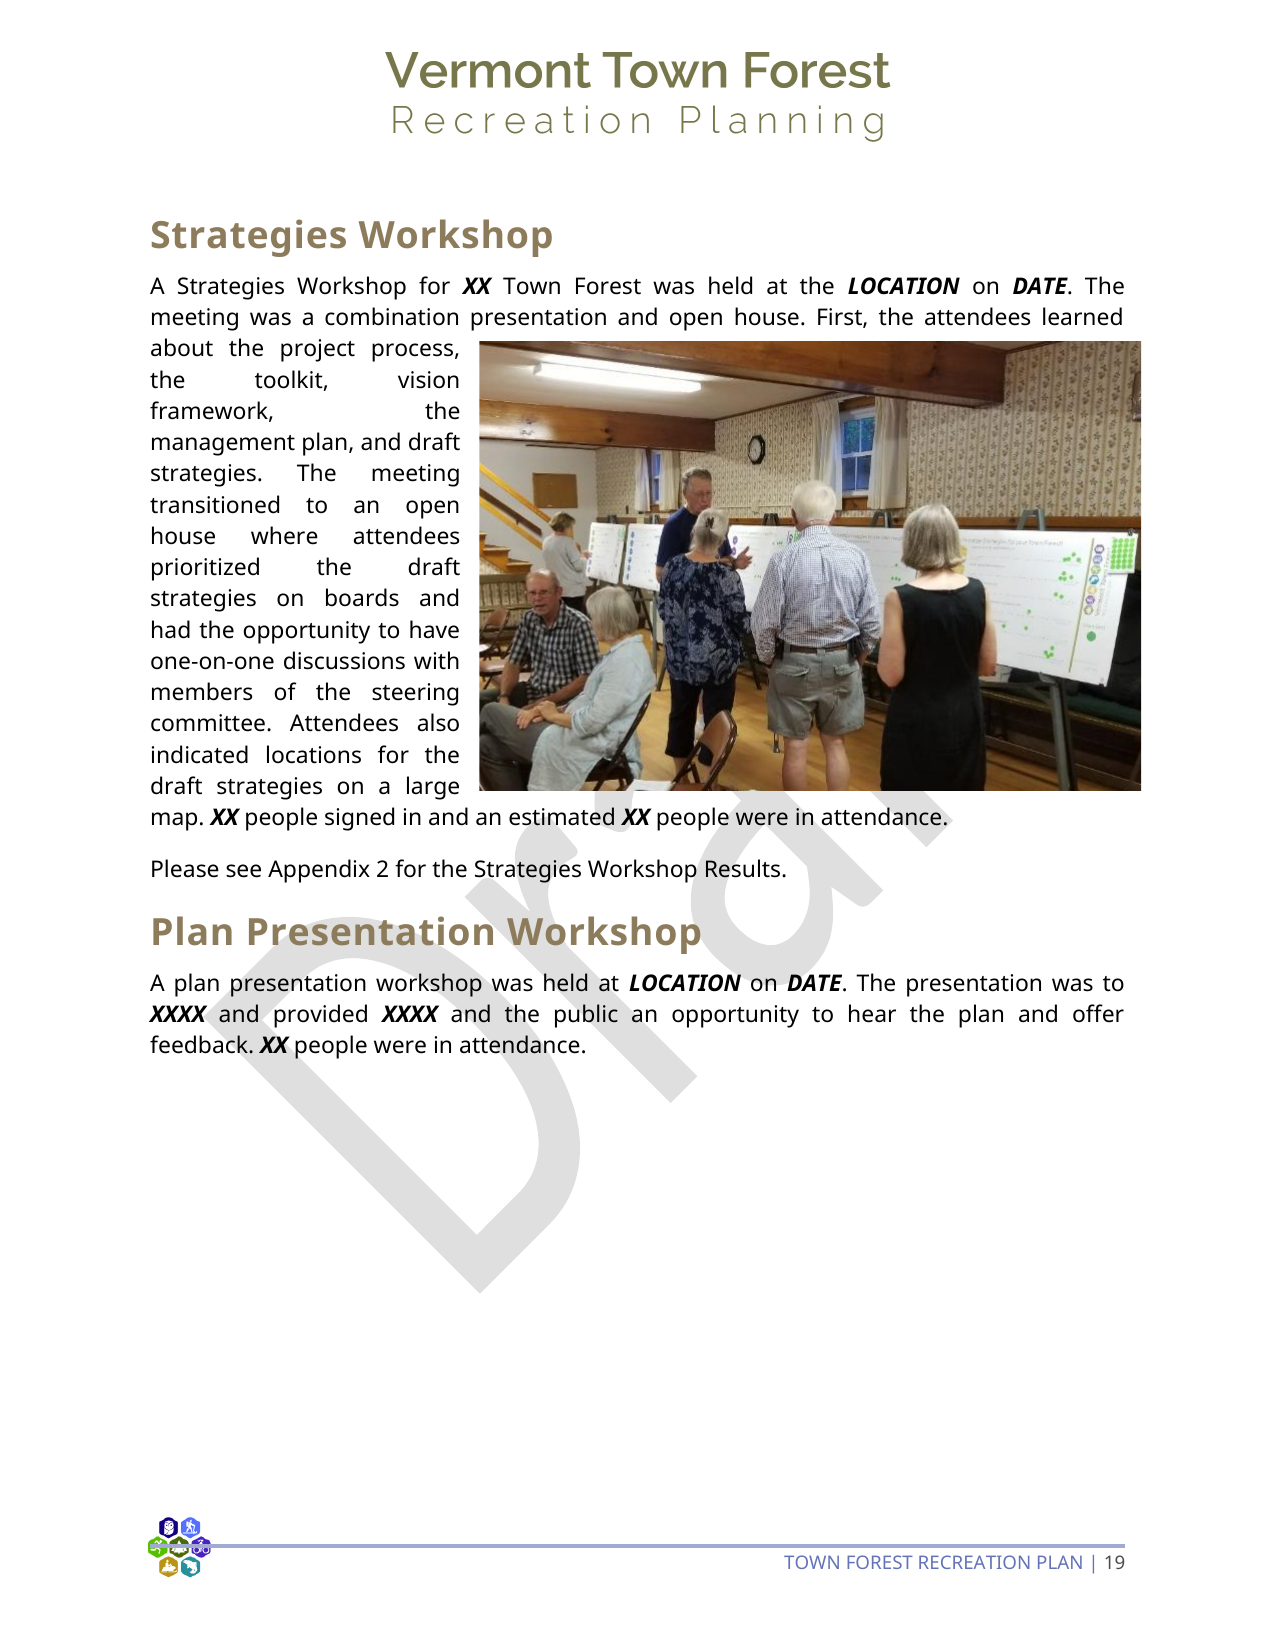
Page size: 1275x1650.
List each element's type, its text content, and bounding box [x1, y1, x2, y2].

text A plan presentation workshop was held at LOCATION on DATE. The presentation was to XXXX and provided XXXX and the public an opportunity to hear the plan and offer feedback. XX people were in attendance. [150, 967, 1125, 1060]
subtitle Plan Presentation Workshop [150, 905, 1125, 956]
picture [479, 341, 1142, 791]
picture [147, 1513, 213, 1580]
subtitle Strategies Workshop [150, 208, 1125, 259]
picture [365, 45, 910, 150]
text Please see Appendix 2 for the Strategies Workshop Results. [150, 853, 1125, 884]
